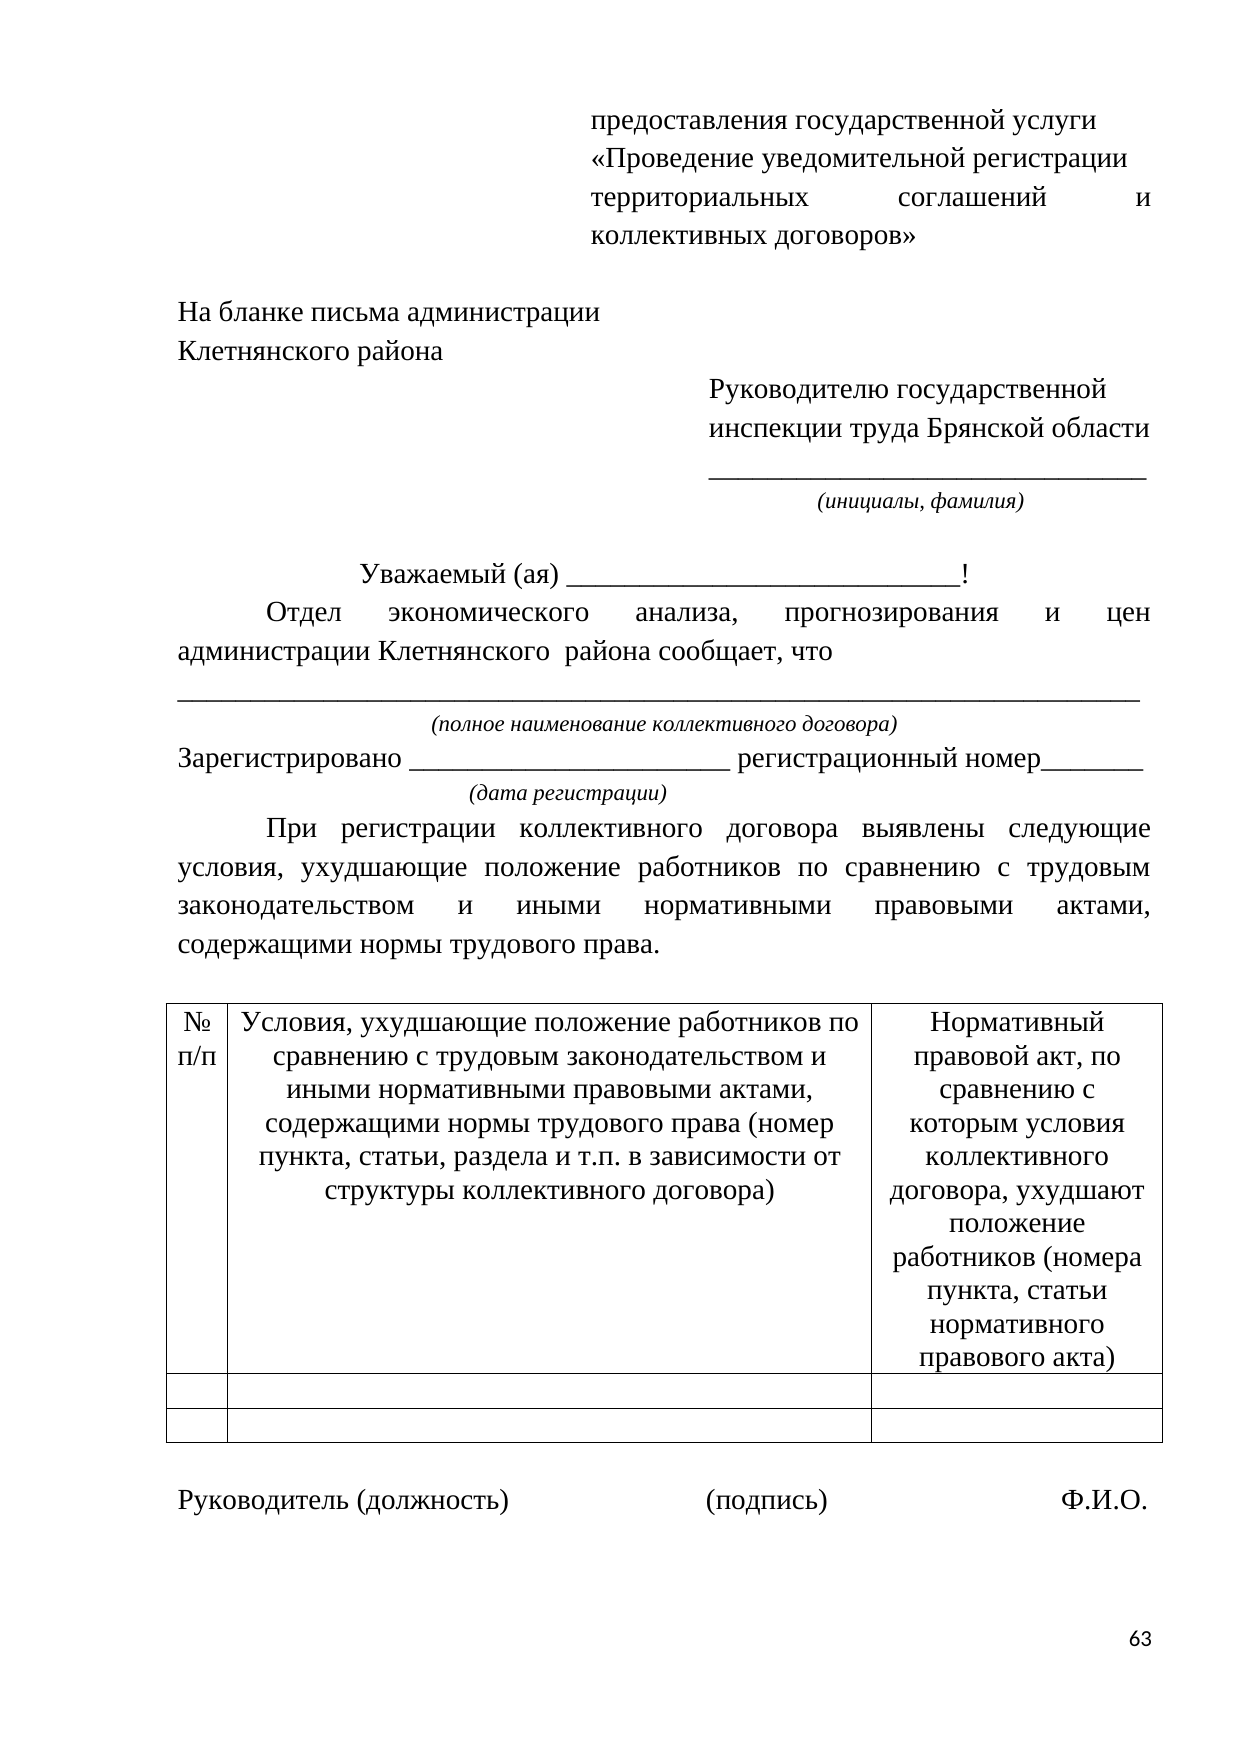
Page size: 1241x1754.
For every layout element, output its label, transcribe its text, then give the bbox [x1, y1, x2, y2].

text (дата регистрации) [177, 779, 1152, 805]
text (инициалы, фамилия) [177, 487, 1152, 514]
text инспекции труда Брянской области [177, 410, 1152, 444]
text ______________________________ [177, 449, 1152, 482]
table_cell [872, 1409, 1162, 1442]
text «Проведение уведомительной регистрации [177, 140, 1152, 174]
table_cell [228, 1374, 871, 1408]
table_cell [167, 1374, 227, 1408]
table_header Условия, ухудшающие положение работников по сравнению с трудовым законодательством и иными нормативными правовыми актами, содержащими нормы трудового права (номер пункта, статьи, раздела и т.п. в зависимости от структуры коллективного договора) [228, 1004, 871, 1373]
table_header № п/п [167, 1004, 227, 1373]
text Зарегистрировано ______________________ регистрационный номер_______ [177, 740, 1152, 774]
text Руководителю государственной [177, 372, 1152, 405]
table_cell [228, 1409, 871, 1442]
text Клетнянского района [177, 333, 1152, 367]
text __________________________________________________________________ [177, 672, 1152, 705]
table_cell [872, 1374, 1162, 1408]
text При регистрации коллективного договора выявлены следующие условия, ухудшающие положение работников по сравнению с трудовым законодательством и иными нормативными правовыми актами, содержащими нормы трудового права. [177, 810, 1152, 959]
text предоставления государственной услуги [177, 102, 1152, 135]
table_cell [167, 1409, 227, 1442]
text (полное наименование коллективного договора) [177, 710, 1152, 737]
text Руководитель (должность) (подпись) Ф.И.О. [177, 1482, 1152, 1515]
text Уважаемый (ая) ___________________________! [177, 556, 1152, 589]
text Отдел экономического анализа, прогнозирования и цен администрации Клетнянского района сообщает, что [177, 594, 1152, 667]
text На бланке письма администрации [177, 294, 1152, 328]
table_header Нормативный правовой акт, по сравнению с которым условия коллективного договора, ухудшают положение работников (номера пункта, статьи нормативного правового акта) [872, 1004, 1162, 1373]
text территориальных соглашений и коллективных договоров» [591, 179, 1152, 251]
